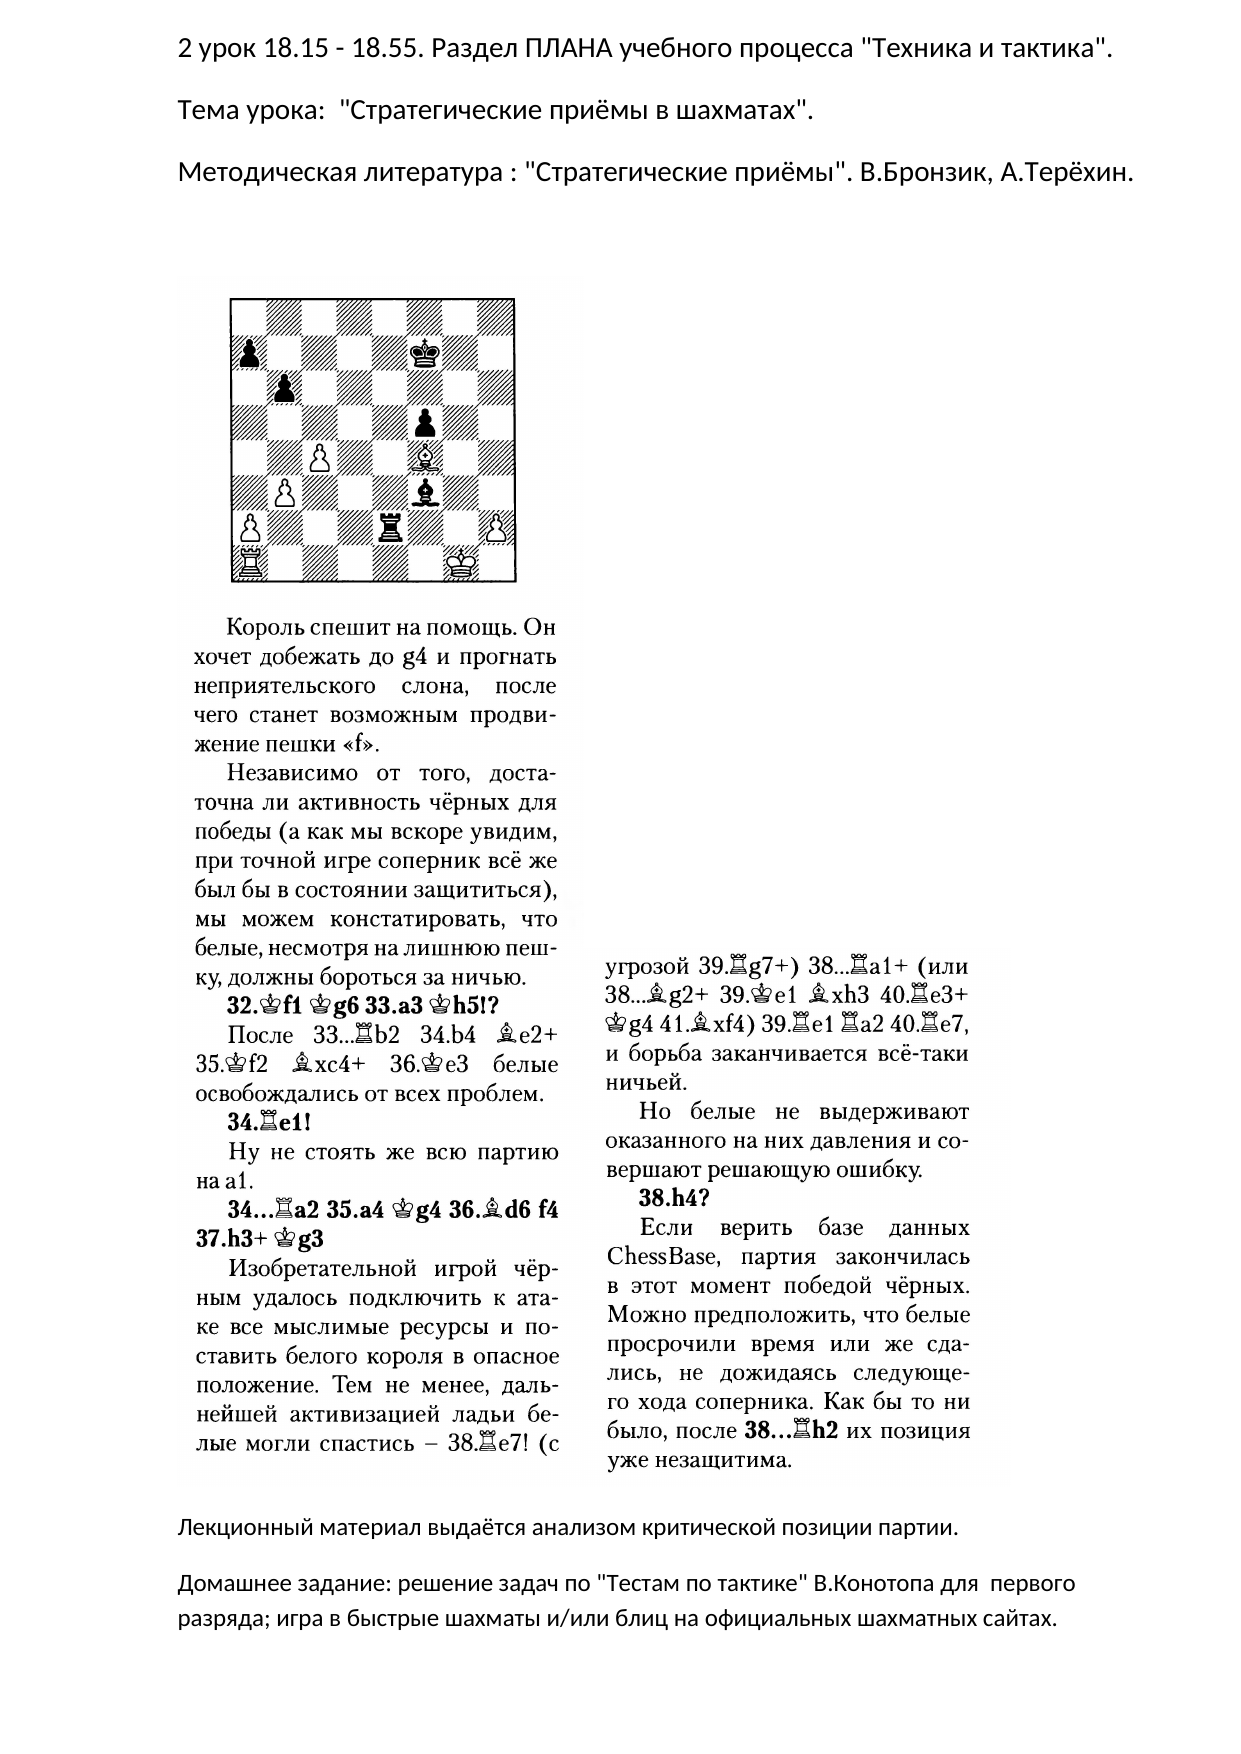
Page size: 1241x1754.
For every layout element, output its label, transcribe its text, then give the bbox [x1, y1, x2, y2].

text 2 урок 18.15 - 18.55. Раздел ПЛАНА учебного процесса "Техника и тактика". [177, 29, 1152, 65]
text Методическая литература : "Стратегические приёмы". В.Бронзик, А.Терёхин. [177, 153, 1152, 189]
text Лекционный материал выдаётся анализом критической позиции партии. [177, 1511, 1152, 1542]
text Тема урока: "Стратегические приёмы в шахматах". [177, 91, 1152, 127]
text Домашнее задание: решение задач по "Тестам по тактике" В.Конотопа для первого разряда; игра в быстрые шахматы и/или блиц на официальных шахматных сайтах. [177, 1567, 1152, 1632]
